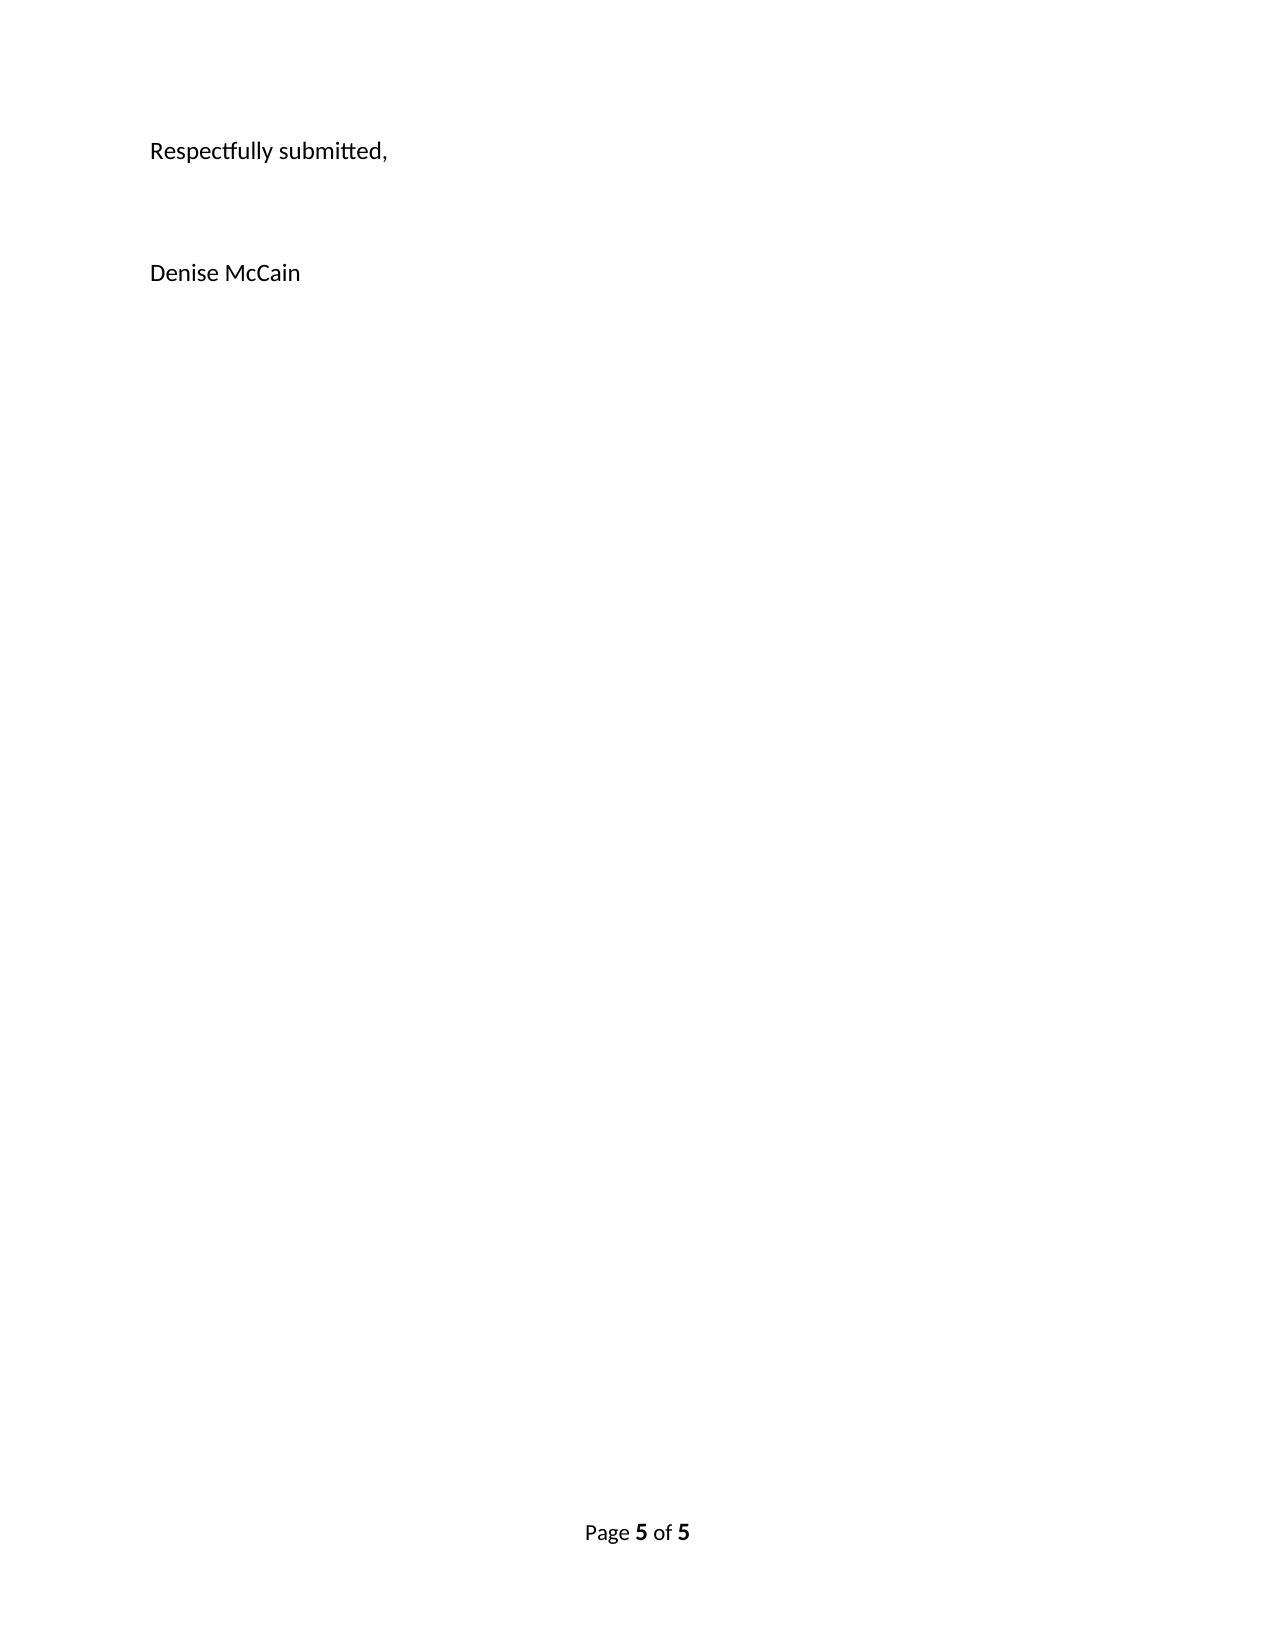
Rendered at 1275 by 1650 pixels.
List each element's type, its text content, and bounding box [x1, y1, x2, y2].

text Denise McCain [150, 258, 1125, 288]
text Respectfully submitted, [150, 136, 1125, 166]
